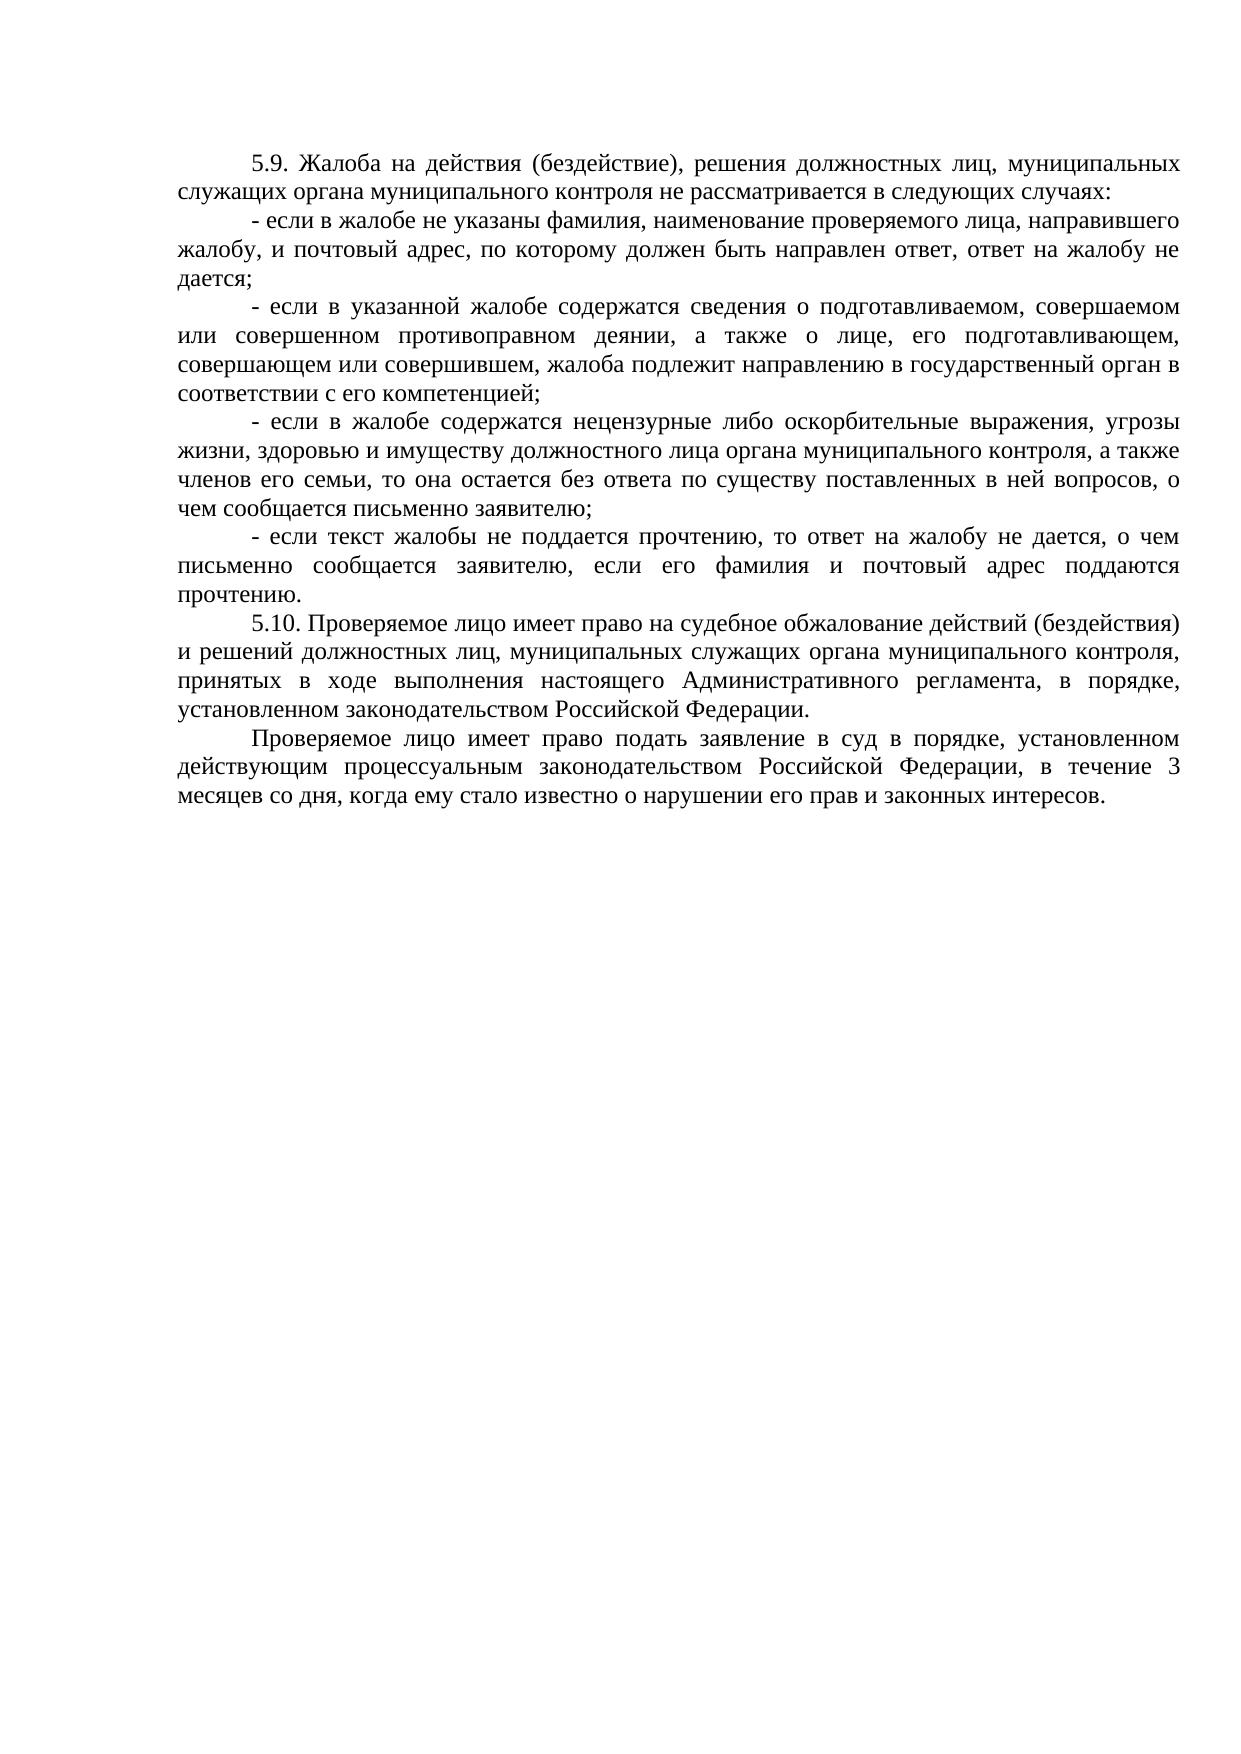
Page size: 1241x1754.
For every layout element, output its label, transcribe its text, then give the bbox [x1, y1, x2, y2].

text 5.10. Проверяемое лицо имеет право на судебное обжалование действий (бездействия) и решений должностных лиц, муниципальных служащих органа муниципального контроля, принятых в ходе выполнения настоящего Административного регламента, в порядке, установленном законодательством Российской Федерации. [177, 608, 1181, 723]
text - если в жалобе содержатся нецензурные либо оскорбительные выражения, угрозы жизни, здоровью и имуществу должностного лица органа муниципального контроля, а также членов его семьи, то она остается без ответа по существу поставленных в ней вопросов, о чем сообщается письменно заявителю; [177, 406, 1181, 521]
text - если текст жалобы не поддается прочтению, то ответ на жалобу не дается, о чем письменно сообщается заявителю, если его фамилия и почтовый адрес поддаются прочтению. [177, 521, 1181, 608]
text Проверяемое лицо имеет право подать заявление в суд в порядке, установленном действующим процессуальным законодательством Российской Федерации, в течение 3 месяцев со дня, когда ему стало известно о нарушении его прав и законных интересов. [177, 723, 1181, 809]
text - если в указанной жалобе содержатся сведения о подготавливаемом, совершаемом или совершенном противоправном деянии, а также о лице, его подготавливающем, совершающем или совершившем, жалоба подлежит направлению в государственный орган в соответствии с его компетенцией; [177, 291, 1181, 406]
text 5.9. Жалоба на действия (бездействие), решения должностных лиц, муниципальных служащих органа муниципального контроля не рассматривается в следующих случаях: [177, 148, 1181, 205]
text - если в жалобе не указаны фамилия, наименование проверяемого лица, направившего жалобу, и почтовый адрес, по которому должен быть направлен ответ, ответ на жалобу не дается; [177, 205, 1181, 291]
